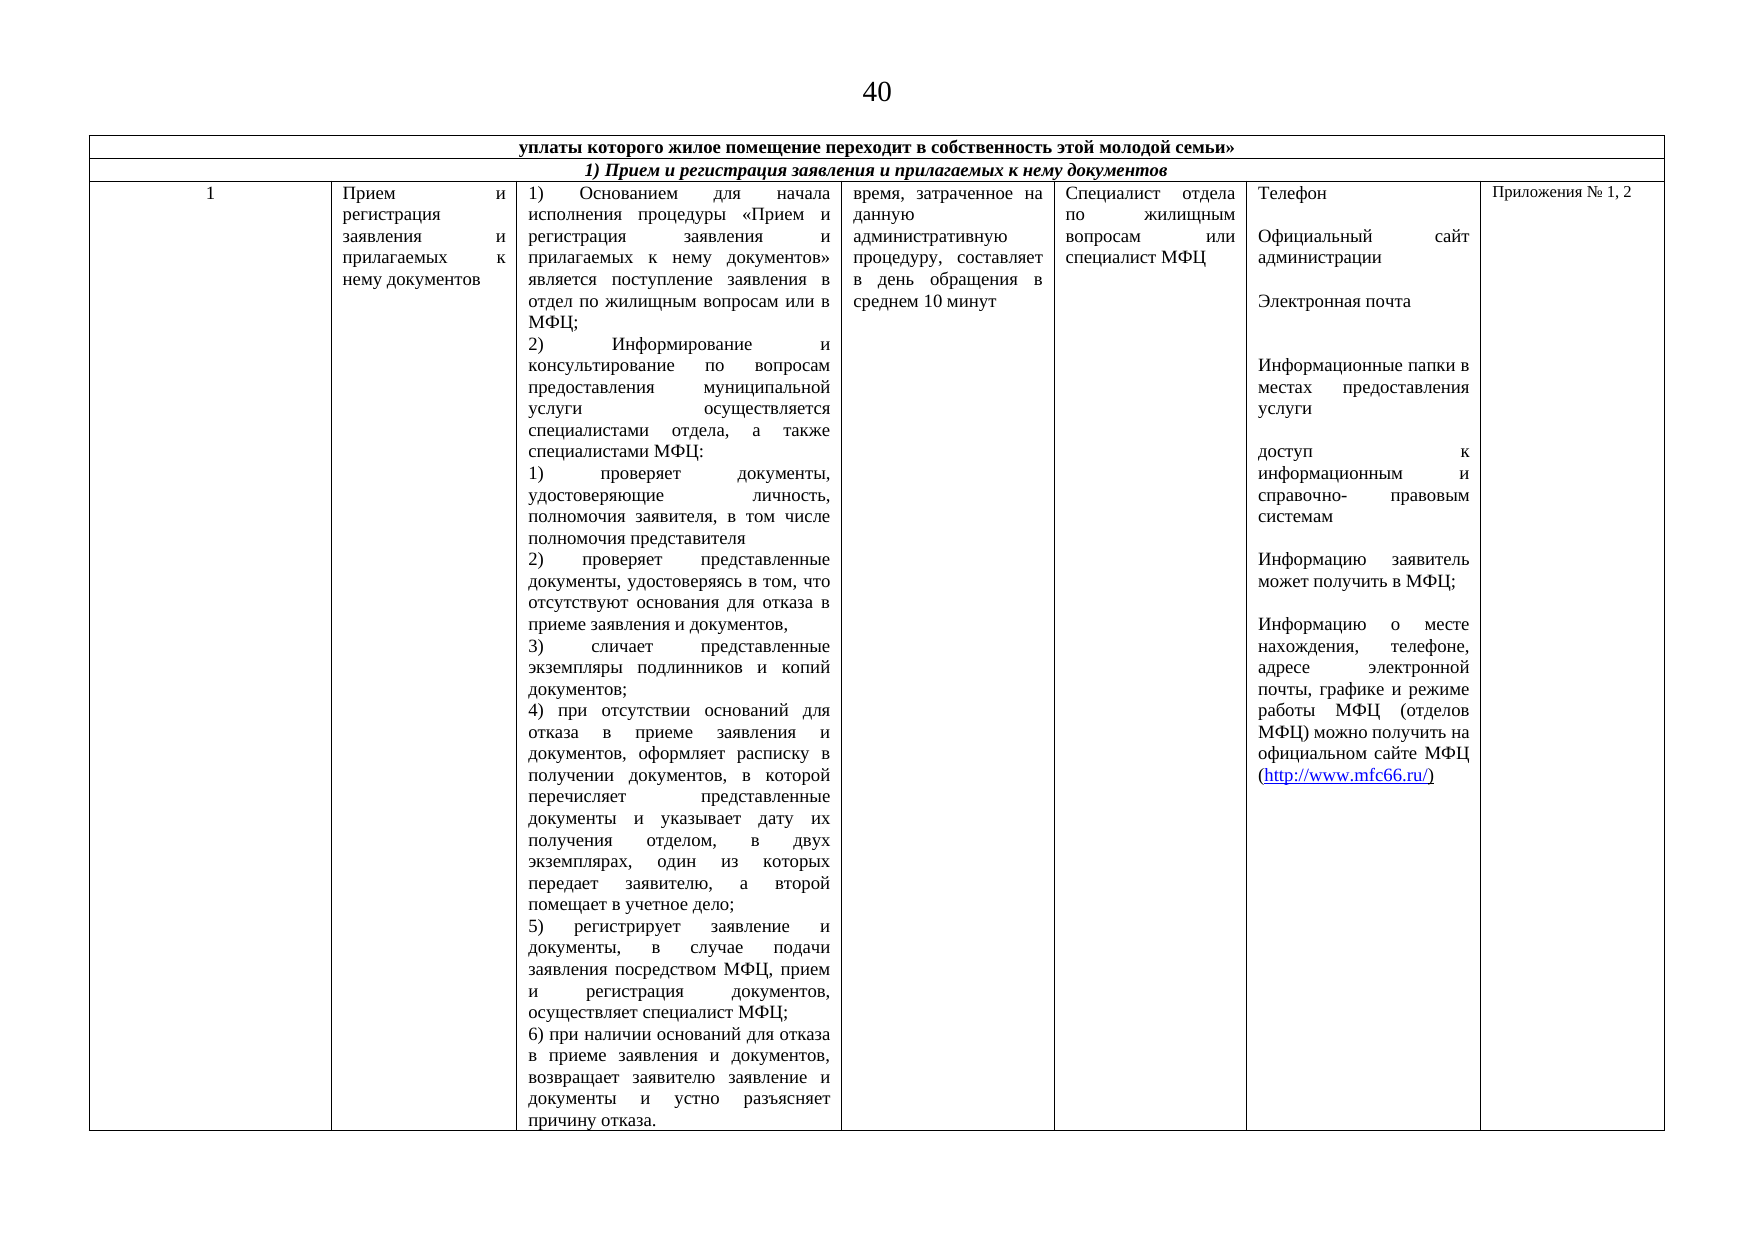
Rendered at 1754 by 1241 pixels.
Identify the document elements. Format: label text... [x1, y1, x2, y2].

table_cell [1055, 182, 1246, 1130]
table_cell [517, 182, 841, 1130]
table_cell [332, 182, 516, 1130]
table_cell 1 [90, 182, 331, 1130]
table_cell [1247, 182, 1480, 1130]
table_cell Приложения № 1, 2 [1481, 182, 1664, 1130]
table_cell 1) Прием и регистрация заявления и прилагаемых к нему документов [90, 159, 1664, 181]
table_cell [842, 182, 1054, 1130]
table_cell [90, 136, 1664, 158]
